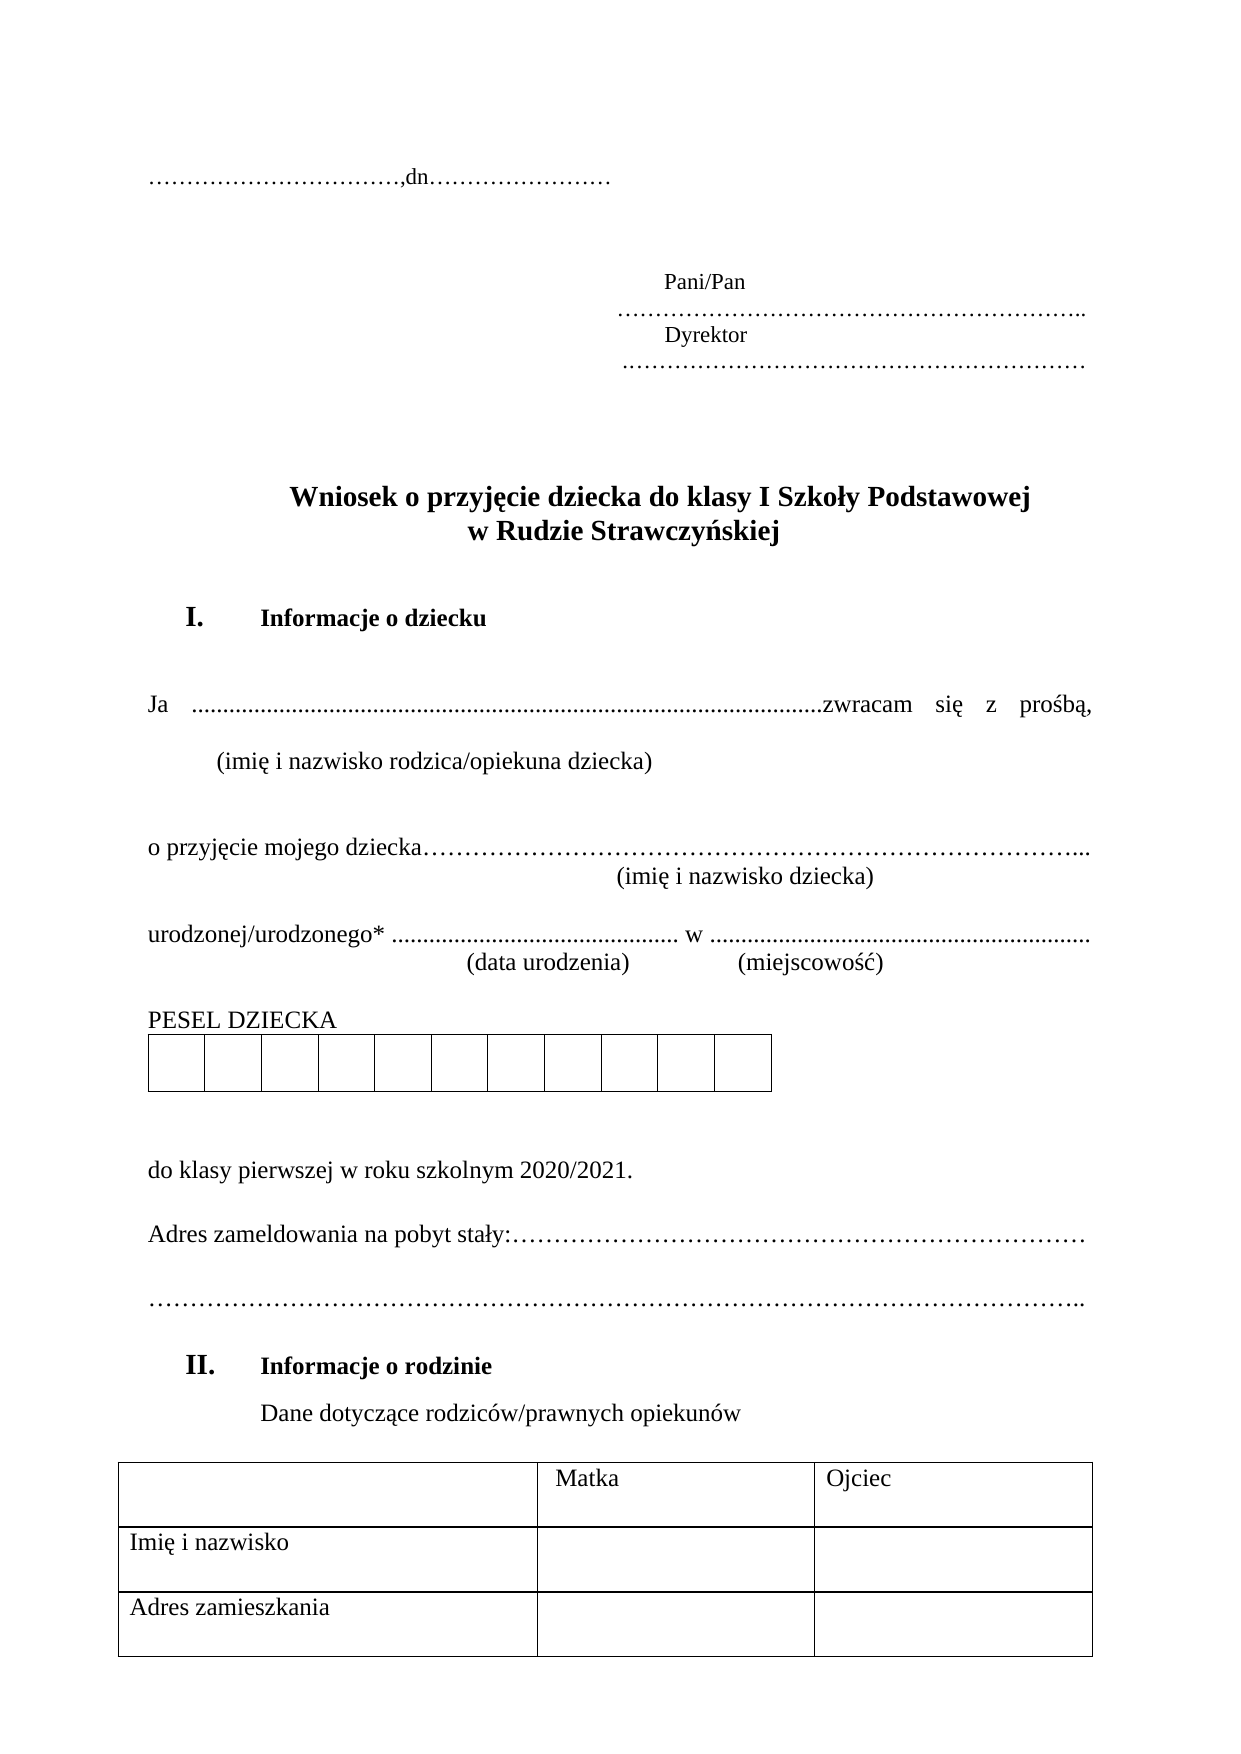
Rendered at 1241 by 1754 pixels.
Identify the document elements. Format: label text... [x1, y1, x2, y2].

text Pani/Pan [590, 268, 1093, 295]
text o przyjęcie mojego dziecka……………………………………………………………………... [148, 832, 1093, 861]
text do klasy pierwszej w roku szkolnym 2020/2021. [148, 1155, 1093, 1184]
table_cell Adres zamieszkania [119, 1593, 537, 1656]
list Dane dotyczące rodziców/prawnych opiekunów [260, 1398, 1093, 1426]
table_cell [538, 1528, 814, 1591]
table_header [488, 1035, 544, 1091]
text (data urodzenia) (miejscowość) [148, 947, 1093, 976]
text ……………………………,dn…………………… [148, 137, 1240, 189]
table_cell [538, 1593, 814, 1656]
text .…………………………………………………… [148, 347, 1093, 400]
table_header [205, 1035, 261, 1091]
text …………………………………………………….. [148, 295, 1093, 321]
table_header [319, 1035, 374, 1091]
text urodzonej/urodzonego* .............................................. w ............................................................. [148, 919, 1093, 947]
list Informacje o rodzinie [185, 1347, 1093, 1381]
text (imię i nazwisko dziecka) [148, 861, 1093, 890]
table_cell [815, 1528, 1092, 1591]
table_header [715, 1035, 771, 1091]
list Informacje o dziecku [185, 599, 1093, 633]
table_header Matka [538, 1463, 814, 1526]
table_cell [815, 1593, 1092, 1656]
text Wniosek o przyjęcie dziecka do klasy I Szkoły Podstawowej w Rudzie Strawczyńskiej [148, 479, 1093, 546]
text ………………………………………………………………………………………………….. [148, 1283, 1093, 1312]
table_header [119, 1463, 537, 1526]
text Dyrektor [148, 321, 1093, 347]
text (imię i nazwisko rodzica/opiekuna dziecka) [148, 746, 1093, 775]
table_header [658, 1035, 714, 1091]
text Adres zameldowania na pobyt stały:…………………………………………………………… [148, 1219, 1093, 1248]
table_header [602, 1035, 657, 1091]
table_header [545, 1035, 601, 1091]
text PESEL DZIECKA [148, 1005, 1093, 1034]
table_header [375, 1035, 431, 1091]
table_cell Imię i nazwisko [119, 1528, 537, 1591]
table_header [432, 1035, 487, 1091]
table_header [262, 1035, 318, 1091]
table_header Ojciec [815, 1463, 1092, 1526]
table_header [149, 1035, 204, 1091]
text Ja .....................................................................................................zwracam się z prośbą, [148, 689, 1093, 746]
